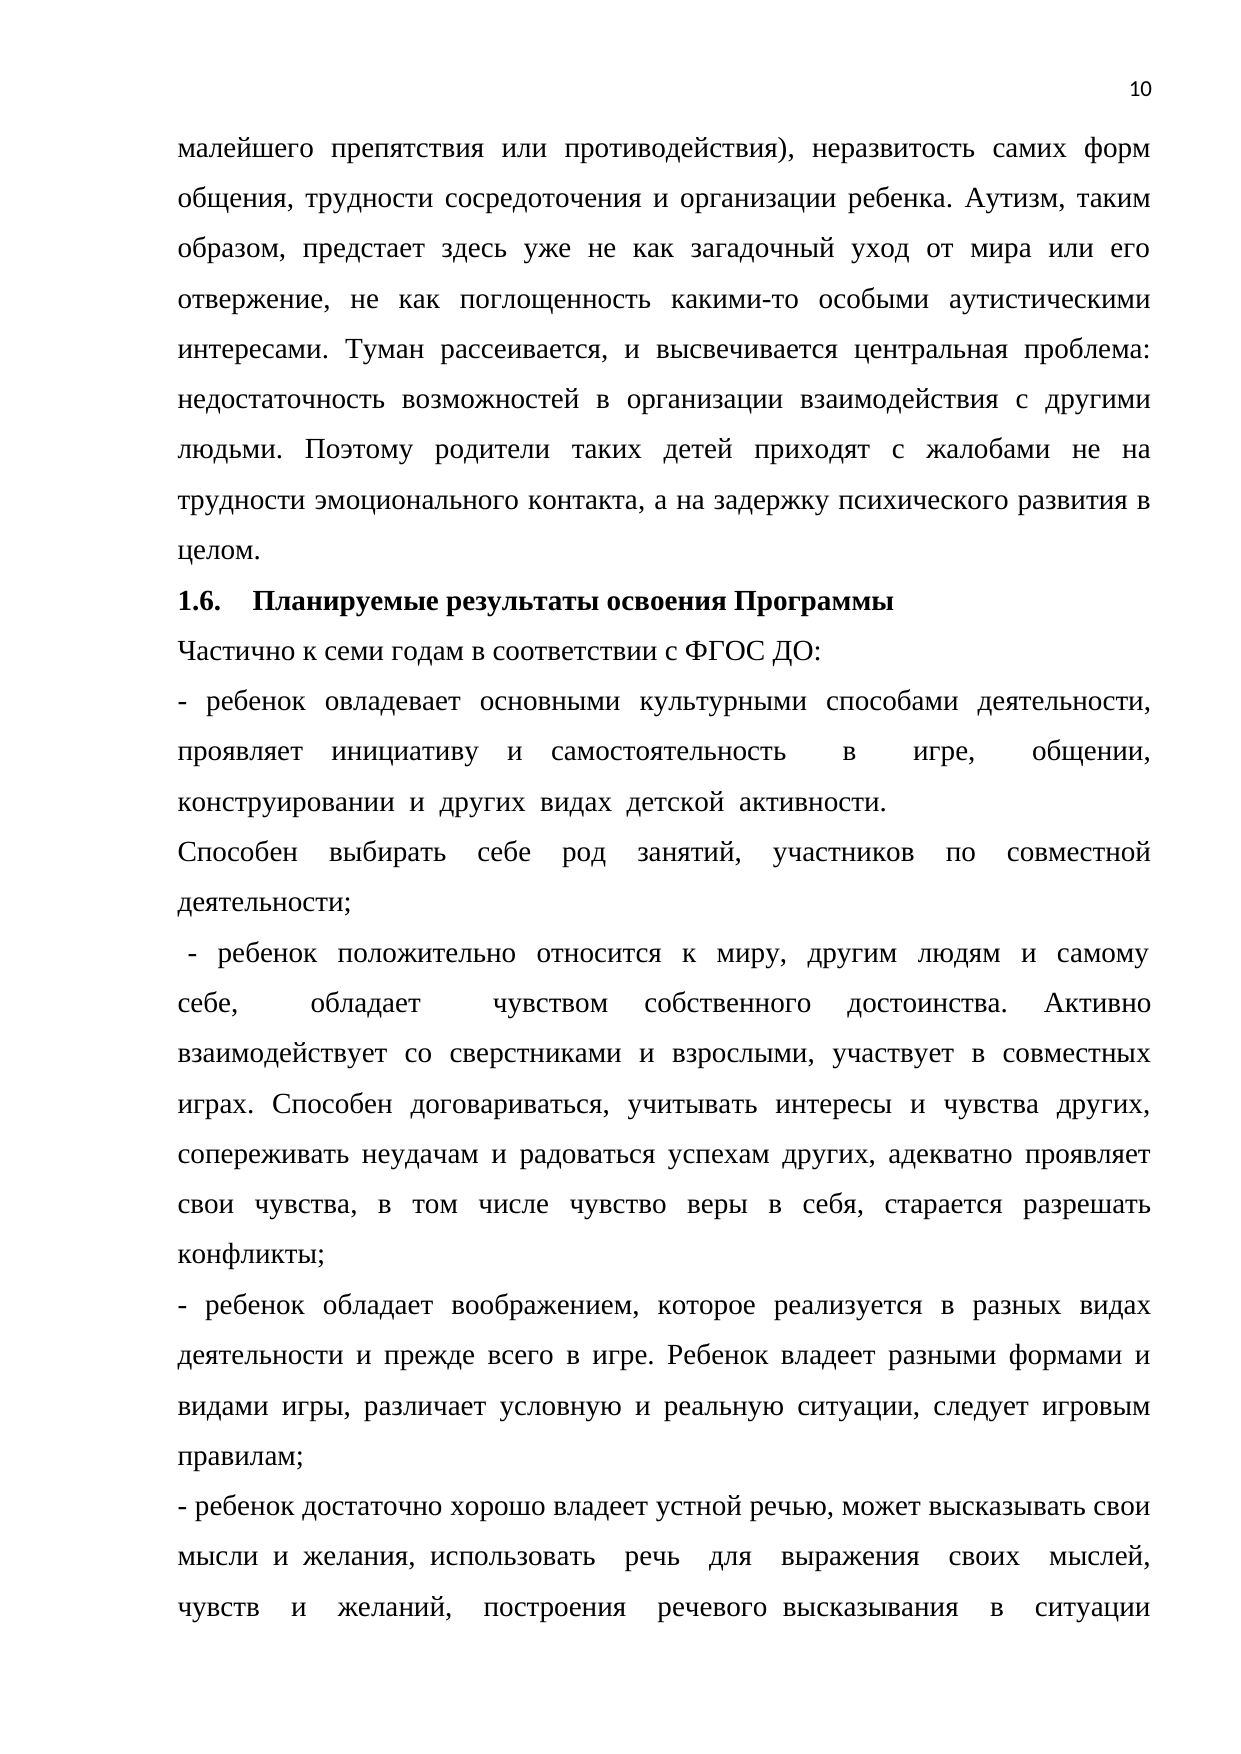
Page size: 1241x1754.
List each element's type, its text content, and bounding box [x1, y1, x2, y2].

list Планируемые результаты освоения Программы [177, 583, 1152, 616]
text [177, 1488, 1152, 1622]
text Частично к семи годам в соответствии с ФГОС ДО: [177, 633, 1152, 666]
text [177, 130, 1152, 566]
text Способен выбирать себе род занятий, участников по совместной деятельности; [177, 834, 1152, 918]
text - ребенок овладевает основными культурными способами деятельности, проявляет инициативу и самостоятельность в игре, общении, конструировании и других видах детской активности. [177, 683, 1152, 817]
text - ребенок обладает воображением, которое реализуется в разных видах деятельности и прежде всего в игре. Ребенок владеет разными формами и видами игры, различает условную и реальную ситуации, следует игровым правилам; [177, 1287, 1152, 1471]
text - ребенок положительно относится к миру, другим людям и самому себе, обладает чувством собственного достоинства. Активно взаимодействует со сверстниками и взрослыми, участвует в совместных играх. Способен договариваться, учитывать интересы и чувства других, сопереживать неудачам и радоваться успехам других, адекватно проявляет свои чувства, в том числе чувство веры в себя, старается разрешать конфликты; [177, 935, 1152, 1270]
